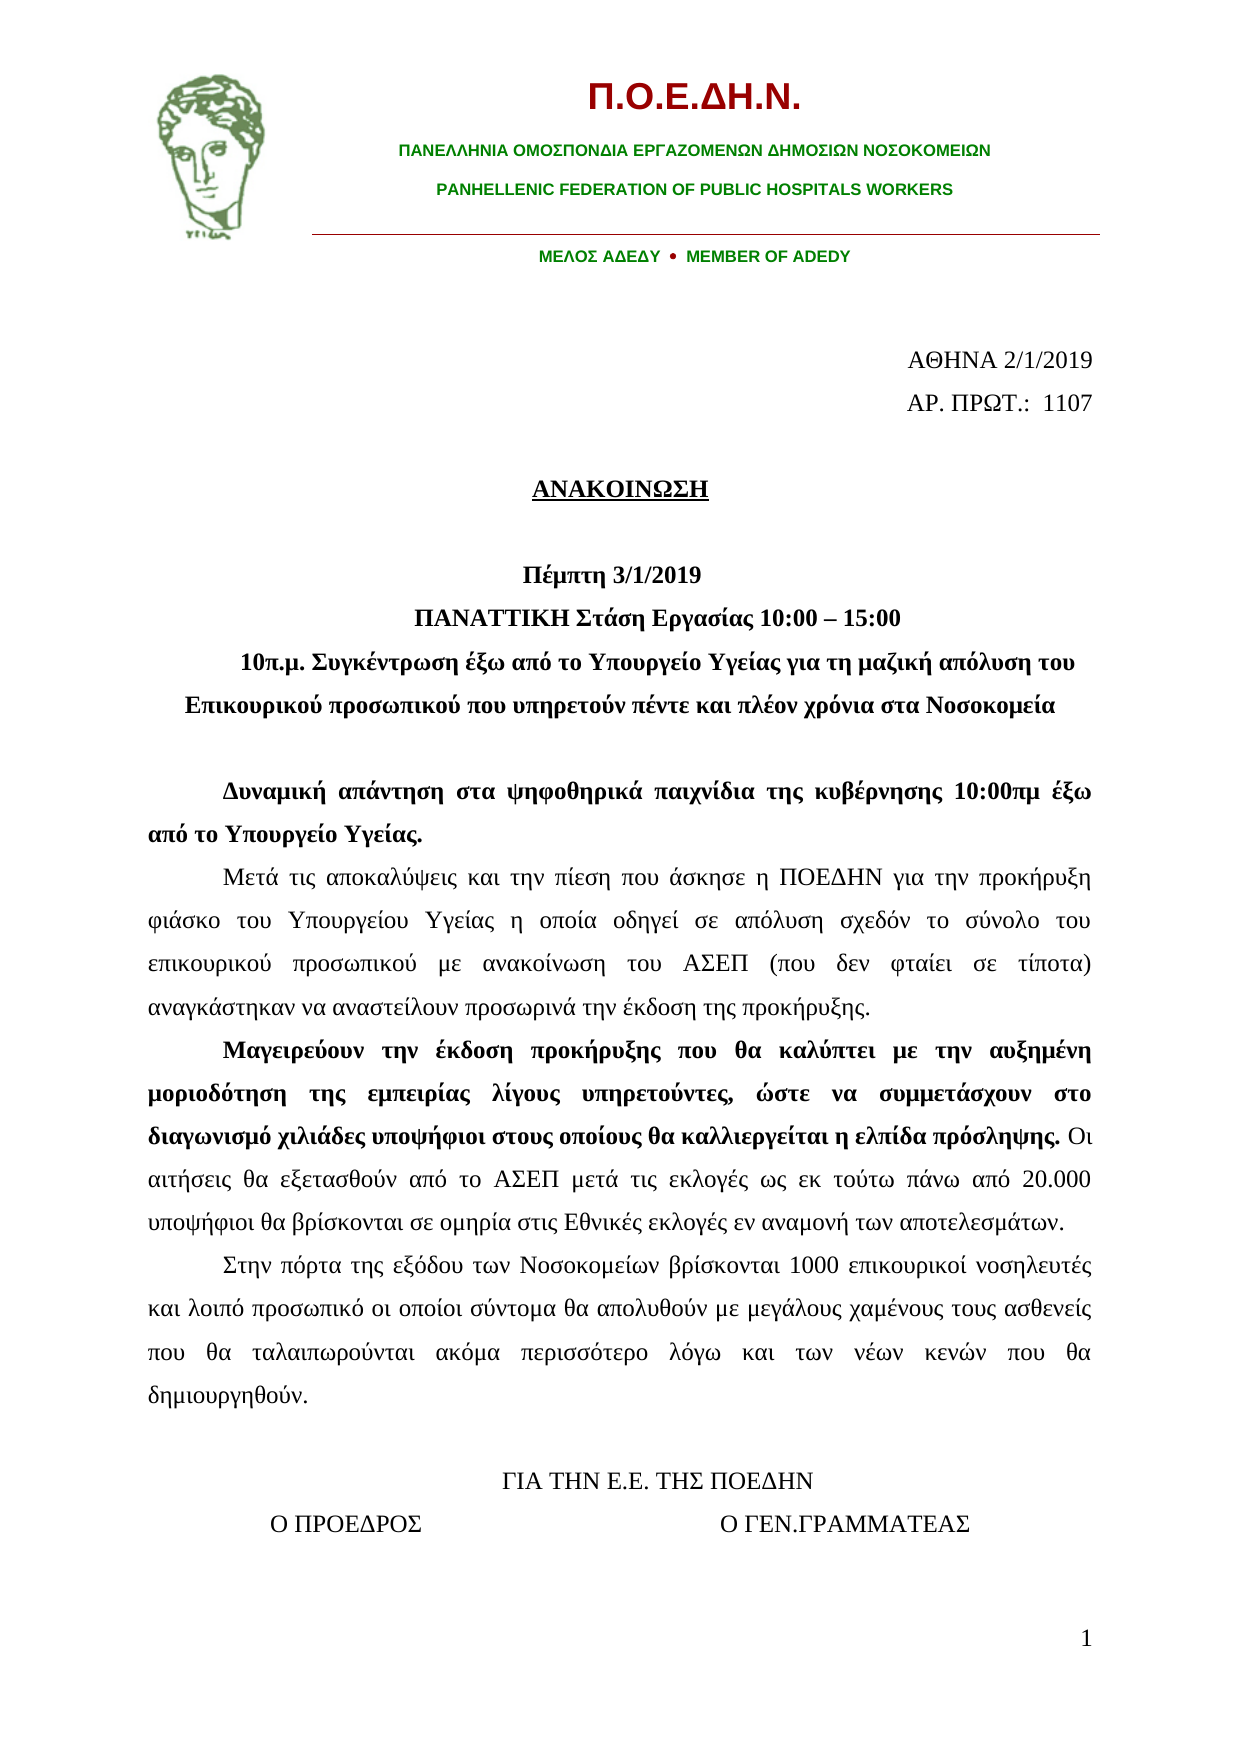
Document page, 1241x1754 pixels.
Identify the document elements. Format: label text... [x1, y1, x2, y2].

text Μετά τις αποκαλύψεις και την πίεση που άσκησε η ΠΟΕΔΗΝ για την προκήρυξη φιάσκο του Υπουργείου Υγείας η οποία οδηγεί σε απόλυση σχεδόν το σύνολο του επικουρικού προσωπικού με ανακοίνωση του ΑΣΕΠ (που δεν φταίει σε τίποτα) αναγκάστηκαν να αναστείλουν προσωρινά την έκδοση της προκήρυξης. [148, 862, 1092, 1020]
text Στην πόρτα της εξόδου των Νοσοκομείων βρίσκονται 1000 επικουρικοί νοσηλευτές και λοιπό προσωπικό οι οποίοι σύντομα θα απολυθούν με μεγάλους χαμένους τους ασθενείς που θα ταλαιπωρούνται ακόμα περισσότερο λόγω και των νέων κενών που θα δημιουργηθούν. [148, 1250, 1092, 1408]
text ΠΑΝΑΤΤΙΚΗ Στάση Εργασίας 10:00 – 15:00 [148, 603, 1092, 632]
text Δυναμική απάντηση στα ψηφοθηρικά παιχνίδια της κυβέρνησης 10:00πμ έξω από το Υπουργείο Υγείας. [148, 776, 1092, 848]
text ΑΘΗΝΑ 2/1/2019 [148, 345, 1092, 373]
text ΑΡ. ΠΡΩΤ.: 1107 [148, 388, 1092, 417]
text ΑΝΑΚΟΙΝΩΣΗ [148, 474, 1092, 503]
text ΓΙΑ ΤΗΝ Ε.Ε. ΤΗΣ ΠΟΕΔΗΝ [148, 1466, 1092, 1495]
text 10π.μ. Συγκέντρωση έξω από το Υπουργείο Υγείας για τη μαζική απόλυση του Επικουρικού προσωπικού που υπηρετούν πέντε και πλέον χρόνια στα Νοσοκομεία [148, 647, 1092, 718]
text Πέμπτη 3/1/2019 [448, 560, 1092, 589]
picture [147, 73, 281, 241]
text Ο ΠΡΟΕΔΡΟΣ Ο ΓΕΝ.ΓΡΑΜΜΑΤΕΑΣ [148, 1509, 1092, 1538]
text Μαγειρεύουν την έκδοση προκήρυξης που θα καλύπτει με την αυξημένη μοριοδότηση της εμπειρίας λίγους υπηρετούντες, ώστε να συμμετάσχουν στο διαγωνισμό χιλιάδες υποψήφιοι στους οποίους θα καλλιεργείται η ελπίδα πρόσληψης. Οι αιτήσεις θα εξετασθούν από το ΑΣΕΠ μετά τις εκλογές ως εκ τούτω πάνω από 20.000 υποψήφιοι θα βρίσκονται σε ομηρία στις Εθνικές εκλογές εν αναμονή των αποτελεσμάτων. [148, 1035, 1092, 1236]
